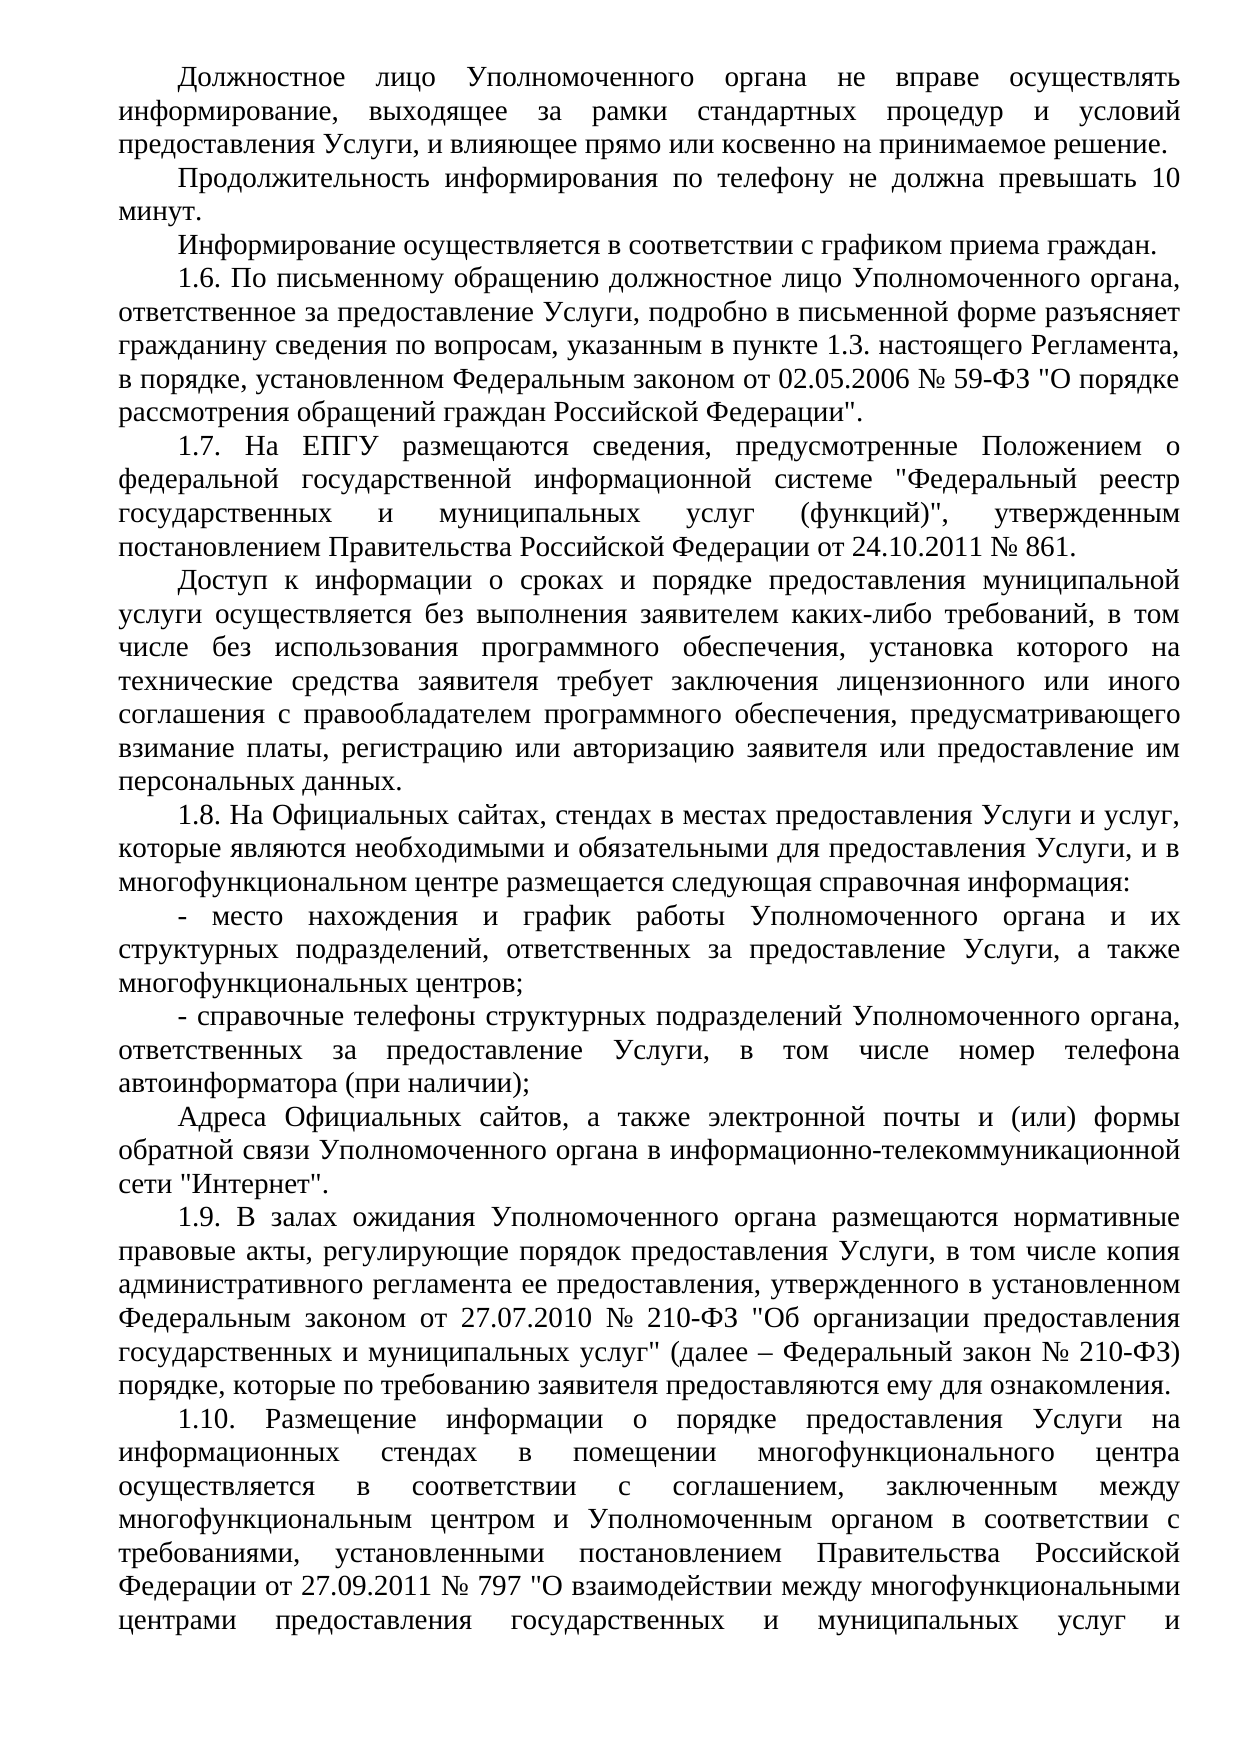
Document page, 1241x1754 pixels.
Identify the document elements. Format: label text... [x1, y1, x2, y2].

text - место нахождения и график работы Уполномоченного органа и их структурных подразделений, ответственных за предоставление Услуги, а также многофункциональных центров; [118, 898, 1181, 998]
text Адреса Официальных сайтов, а также электронной почты и (или) формы обратной связи Уполномоченного органа в информационно-телекоммуникационной сети "Интернет". [118, 1099, 1181, 1199]
text 1.7. На ЕПГУ размещаются сведения, предусмотренные Положением о федеральной государственной информационной системе "Федеральный реестр государственных и муниципальных услуг (функций)", утвержденным постановлением Правительства Российской Федерации от 24.10.2011 № 861. [118, 428, 1181, 562]
text 1.9. В залах ожидания Уполномоченного органа размещаются нормативные правовые акты, регулирующие порядок предоставления Услуги, в том числе копия административного регламента ее предоставления, утвержденного в установленном Федеральным законом от 27.07.2010 № 210-ФЗ "Об организации предоставления государственных и муниципальных услуг" (далее – Федеральный закон № 210-ФЗ) порядке, которые по требованию заявителя предоставляются ему для ознакомления. [118, 1199, 1181, 1401]
text Продолжительность информирования по телефону не должна превышать 10 минут. [118, 160, 1181, 227]
text Доступ к информации о сроках и порядке предоставления муниципальной услуги осуществляется без выполнения заявителем каких-либо требований, в том числе без использования программного обеспечения, установка которого на технические средства заявителя требует заключения лицензионного или иного соглашения с правообладателем программного обеспечения, предусматривающего взимание платы, регистрацию или авторизацию заявителя или предоставление им персональных данных. [118, 562, 1181, 797]
text 1.8. На Официальных сайтах, стендах в местах предоставления Услуги и услуг, которые являются необходимыми и обязательными для предоставления Услуги, и в многофункциональном центре размещается следующая справочная информация: [118, 797, 1181, 898]
text - справочные телефоны структурных подразделений Уполномоченного органа, ответственных за предоставление Услуги, в том числе номер телефона автоинформатора (при наличии); [118, 998, 1181, 1099]
text 1.6. По письменному обращению должностное лицо Уполномоченного органа, ответственное за предоставление Услуги, подробно в письменной форме разъясняет гражданину сведения по вопросам, указанным в пункте 1.3. настоящего Регламента, в порядке, установленном Федеральным законом от 02.05.2006 № 59-ФЗ "О порядке рассмотрения обращений граждан Российской Федерации". [118, 260, 1181, 428]
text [118, 1401, 1181, 1636]
text Должностное лицо Уполномоченного органа не вправе осуществлять информирование, выходящее за рамки стандартных процедур и условий предоставления Услуги, и влияющее прямо или косвенно на принимаемое решение. [118, 59, 1181, 160]
text Информирование осуществляется в соответствии с графиком приема граждан. [118, 227, 1181, 260]
